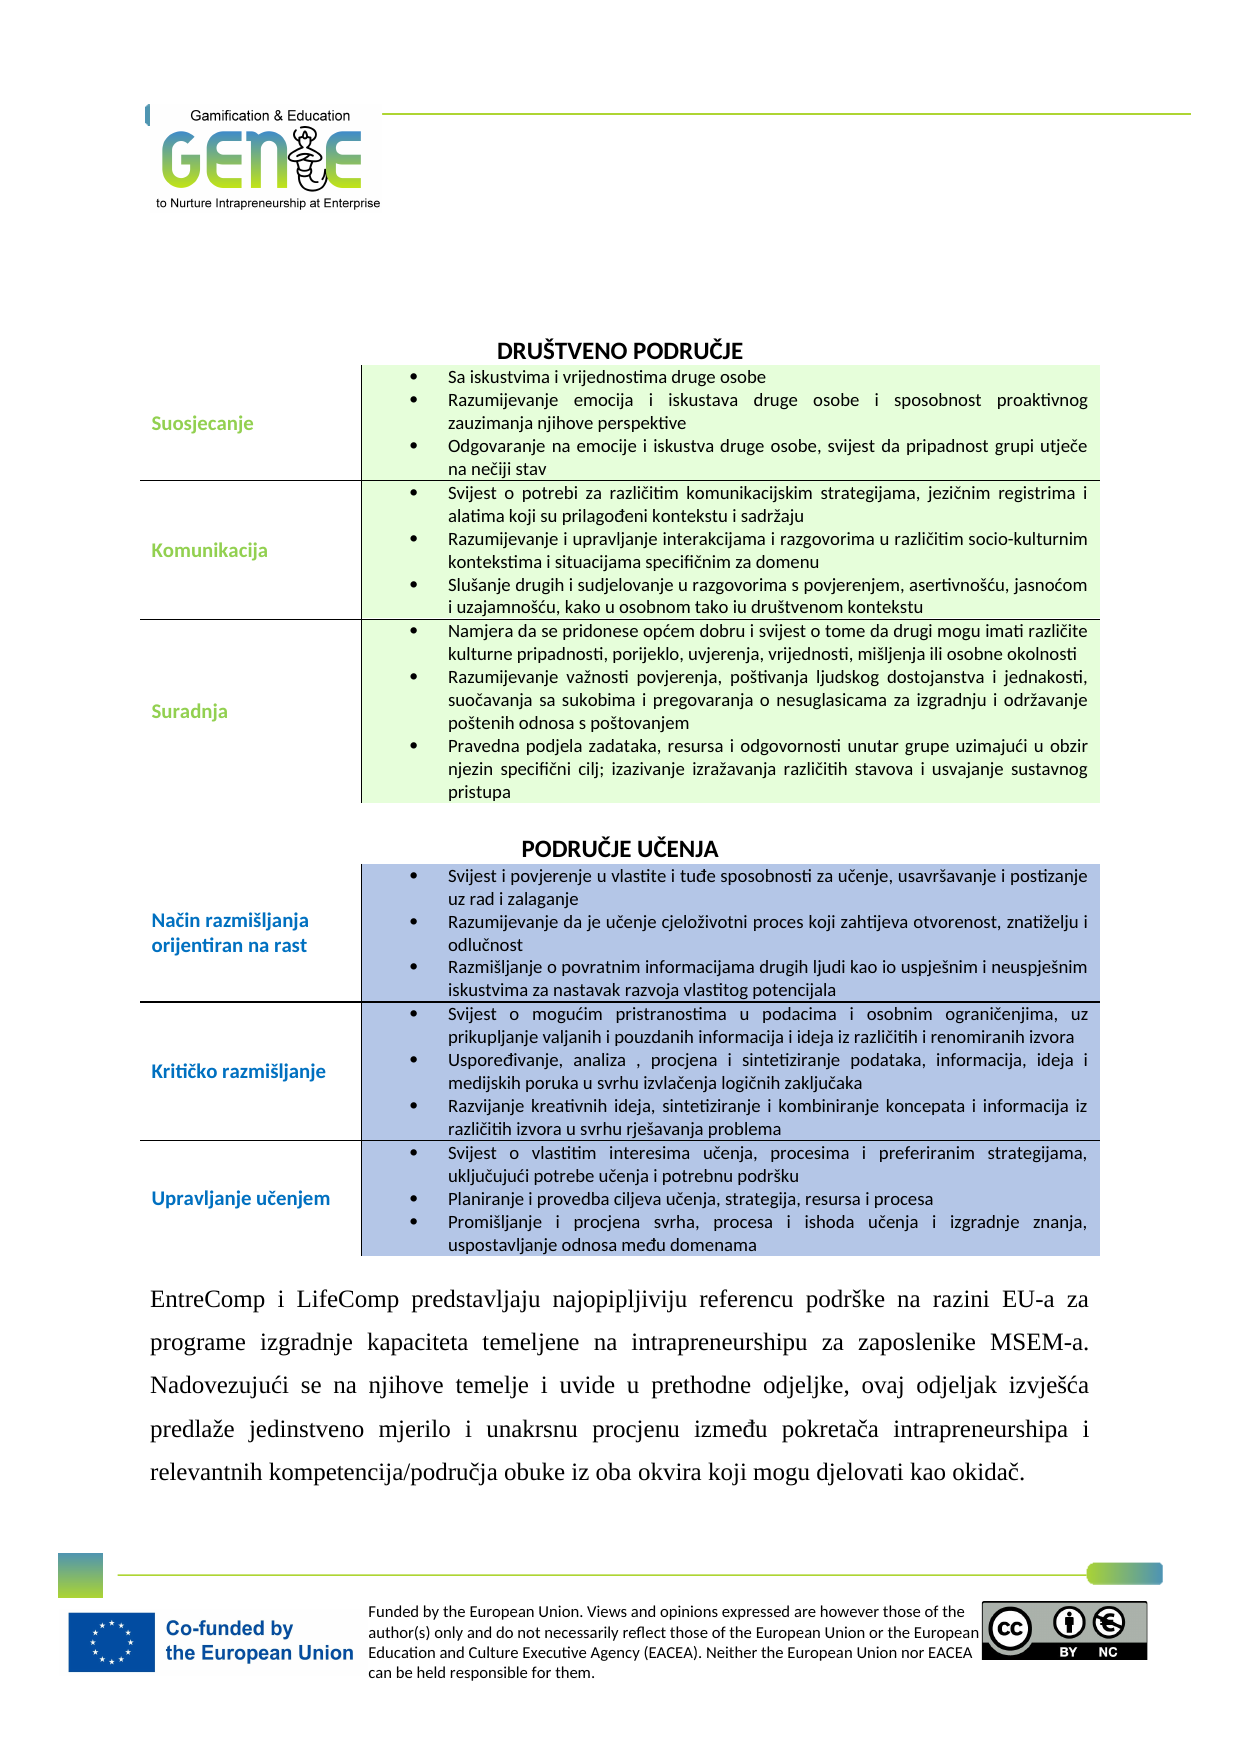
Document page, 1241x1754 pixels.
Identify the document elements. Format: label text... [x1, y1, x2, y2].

text DRUŠTVENO PODRUČJE [150, 335, 1090, 365]
table_cell Kritičko razmišljanje [140, 1003, 361, 1140]
table_cell Suradnja [140, 620, 361, 803]
table_header Suosjecanje [140, 365, 361, 480]
table_cell Svijest o vlastitim interesima učenja, procesima i preferiranim strategijama, uključujući potrebe učenja i potrebnu podršku Planiranje i provedba ciljeva učenja, strategija, resursa i procesa Promišljanje i procjena svrha, procesa i ishoda učenja i izgradnje znanja, uspostavljanje odnosa među domenama [362, 1141, 1100, 1256]
table_cell Komunikacija [140, 481, 361, 618]
picture [58, 1609, 369, 1676]
picture [1087, 1563, 1162, 1584]
table_cell Svijest o potrebi za različitim komunikacijskim strategijama, jezičnim registrima i alatima koji su prilagođeni kontekstu i sadržaju Razumijevanje i upravljanje interakcijama i razgovorima u različitim socio-kulturnim kontekstima i situacijama specifičnim za domenu Slušanje drugih i sudjelovanje u razgovorima s povjerenjem, asertivnošću, jasnoćom i uzajamnošću, kako u osobnom tako iu društvenom kontekstu [362, 481, 1100, 618]
table_cell Namjera da se pridonese općem dobru i svijest o tome da drugi mogu imati različite kulturne pripadnosti, porijeklo, uvjerenja, vrijednosti, mišljenja ili osobne okolnosti Razumijevanje važnosti povjerenja, poštivanja ljudskog dostojanstva i jednakosti, suočavanja sa sukobima i pregovaranja o nesuglasicama za izgradnju i održavanje poštenih odnosa s poštovanjem Pravedna podjela zadataka, resursa i odgovornosti unutar grupe uzimajući u obzir njezin specifični cilj; izazivanje izražavanja različitih stavova i usvajanje sustavnog pristupa [362, 620, 1100, 803]
table_cell Upravljanje učenjem [140, 1141, 361, 1256]
text PODRUČJE UČENJA [150, 833, 1090, 864]
picture [981, 1601, 1148, 1660]
table_cell Svijest o mogućim pristranostima u podacima i osobnim ograničenjima, uz prikupljanje valjanih i pouzdanih informacija i ideja iz različitih i renomiranih izvora Uspoređivanje, analiza , procjena i sintetiziranje podataka, informacija, ideja i medijskih poruka u svrhu izvlačenja logičnih zaključaka Razvijanje kreativnih ideja, sintetiziranje i kombiniranje koncepata i informacija iz različitih izvora u svrhu rješavanja problema [362, 1003, 1100, 1140]
table_header Način razmišljanja orijentiran na rast [140, 864, 361, 1001]
text EntreComp i LifeComp predstavljaju najopipljiviju referencu podrške na razini EU-a za programe izgradnje kapaciteta temeljene na intrapreneurshipu za zaposlenike MSEM-a. Nadovezujući se na njihove temelje i uvide u prethodne odjeljke, ovaj odjeljak izvješća predlaže jedinstveno mjerilo i unakrsnu procjenu između pokretača intrapreneurshipa i relevantnih kompetencija/područja obuke iz oba okvira koji mogu djelovati kao okidač. [150, 1284, 1090, 1486]
table_header Sa iskustvima i vrijednostima druge osobe Razumijevanje emocija i iskustava druge osobe i sposobnost proaktivnog zauzimanja njihove perspektive Odgovaranje na emocije i iskustva druge osobe, svijest da pripadnost grupi utječe na nečiji stav [362, 365, 1100, 480]
picture [145, 104, 383, 213]
picture [58, 1553, 103, 1598]
table_header Svijest i povjerenje u vlastite i tuđe sposobnosti za učenje, usavršavanje i postizanje uz rad i zalaganje Razumijevanje da je učenje cjeloživotni proces koji zahtijeva otvorenost, znatiželju i odlučnost Razmišljanje o povratnim informacijama drugih ljudi kao io uspješnim i neuspješnim iskustvima za nastavak razvoja vlastitog potencijala [362, 864, 1100, 1001]
